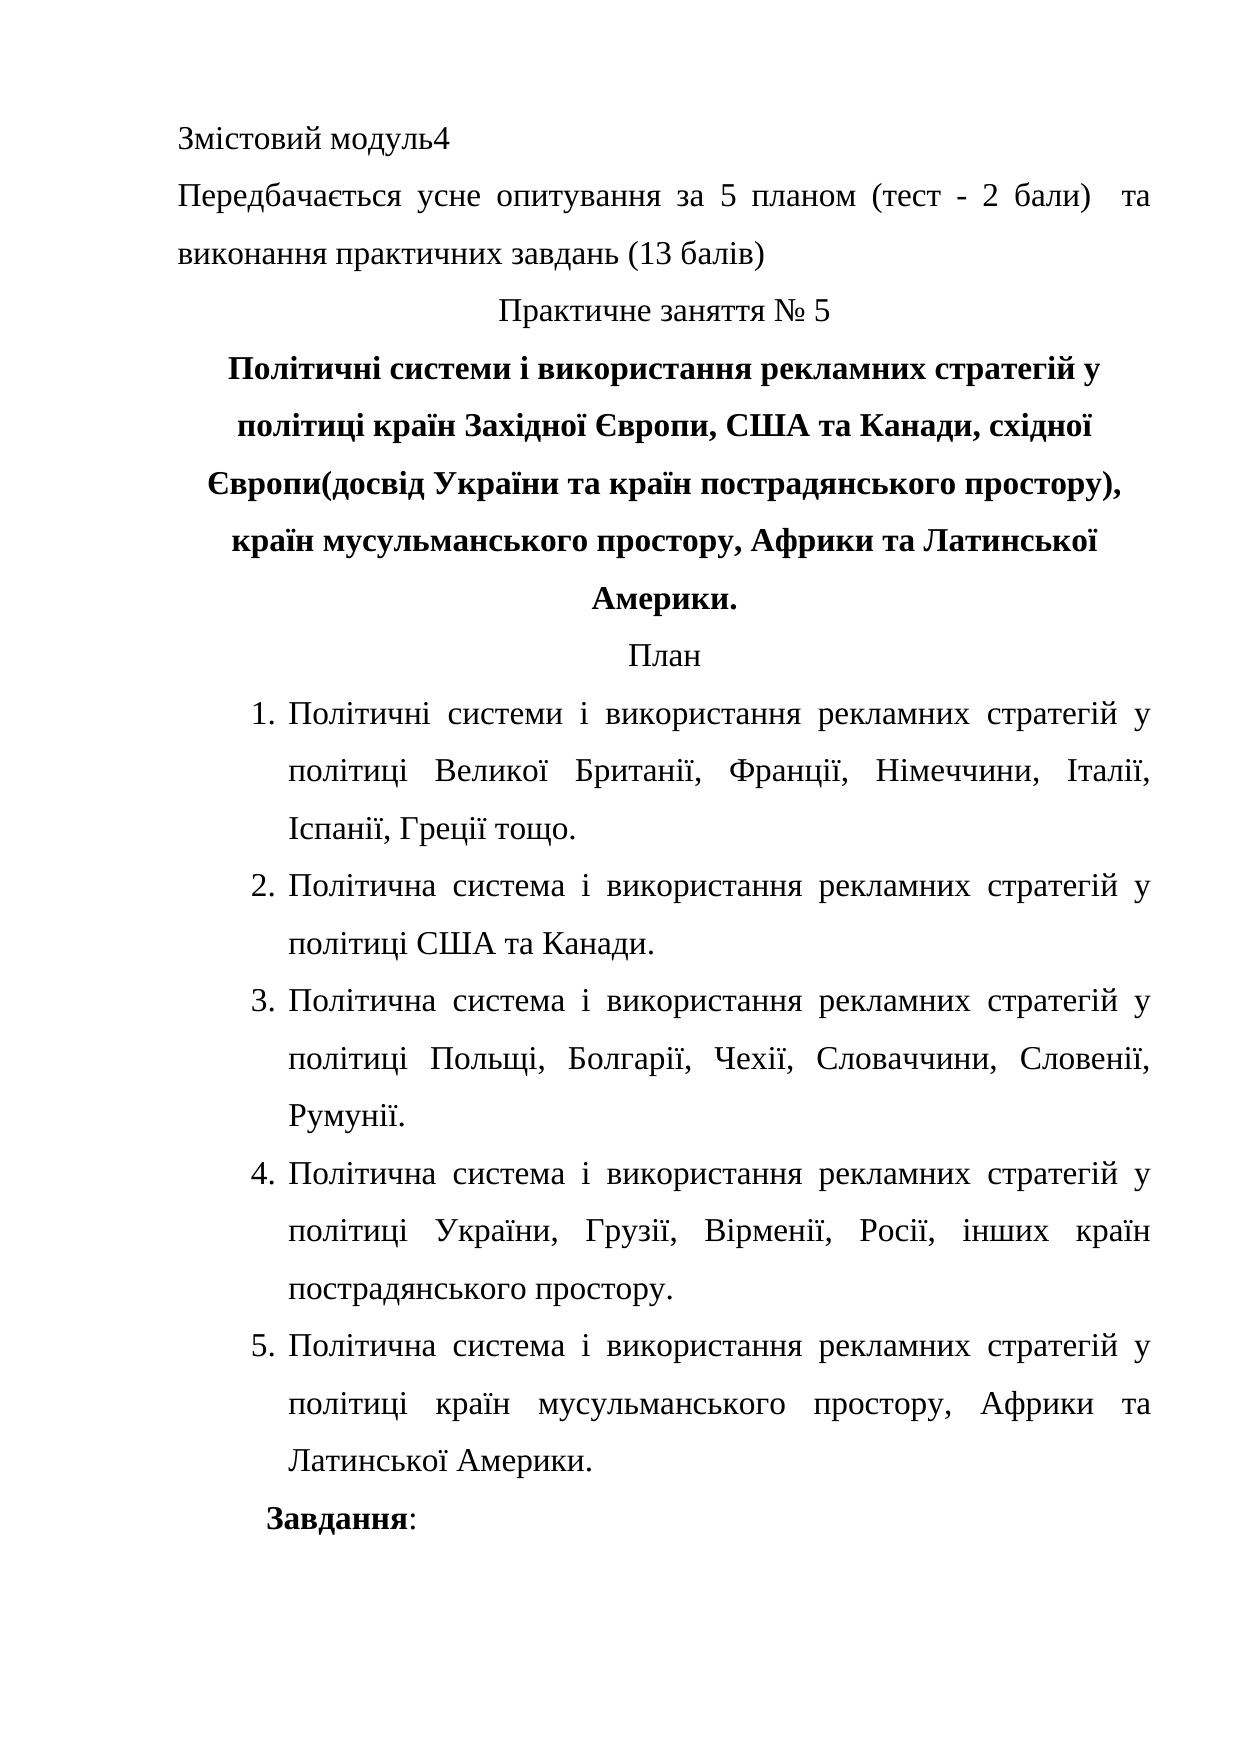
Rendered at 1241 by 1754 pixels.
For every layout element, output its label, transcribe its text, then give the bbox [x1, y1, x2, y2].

list Політична система і використання рекламних стратегій у політиці США та Канади. [251, 866, 1152, 961]
text Змістовий модуль4 [177, 118, 1152, 156]
text Завдання: [177, 1498, 1152, 1536]
text План [177, 636, 1152, 674]
list Політична система і використання рекламних стратегій у політиці Польщі, Болгарії, Чехії, Словаччини, Словенії, Румунії. [251, 981, 1152, 1134]
text Передбачається усне опитування за 5 планом (тест - 2 бали) та виконання практичних завдань (13 балів) [177, 176, 1152, 271]
text Політичні системи і використання рекламних стратегій у політиці країн Західної Європи, США та Канади, східної Європи(досвід України та країн пострадянського простору), країн мусульманського простору, Африки та Латинської Америки. [177, 348, 1152, 616]
list Політична система і використання рекламних стратегій у політиці України, Грузії, Вірменії, Росії, інших країн пострадянського простору. [251, 1153, 1152, 1306]
text Практичне заняття № 5 [177, 291, 1152, 329]
list Політичні системи і використання рекламних стратегій у політиці Великої Британії, Франції, Німеччини, Італії, Іспанії, Греції тощо. [251, 693, 1152, 846]
list Політична система і використання рекламних стратегій у політиці країн мусульманського простору, Африки та Латинської Америки. [251, 1326, 1152, 1479]
